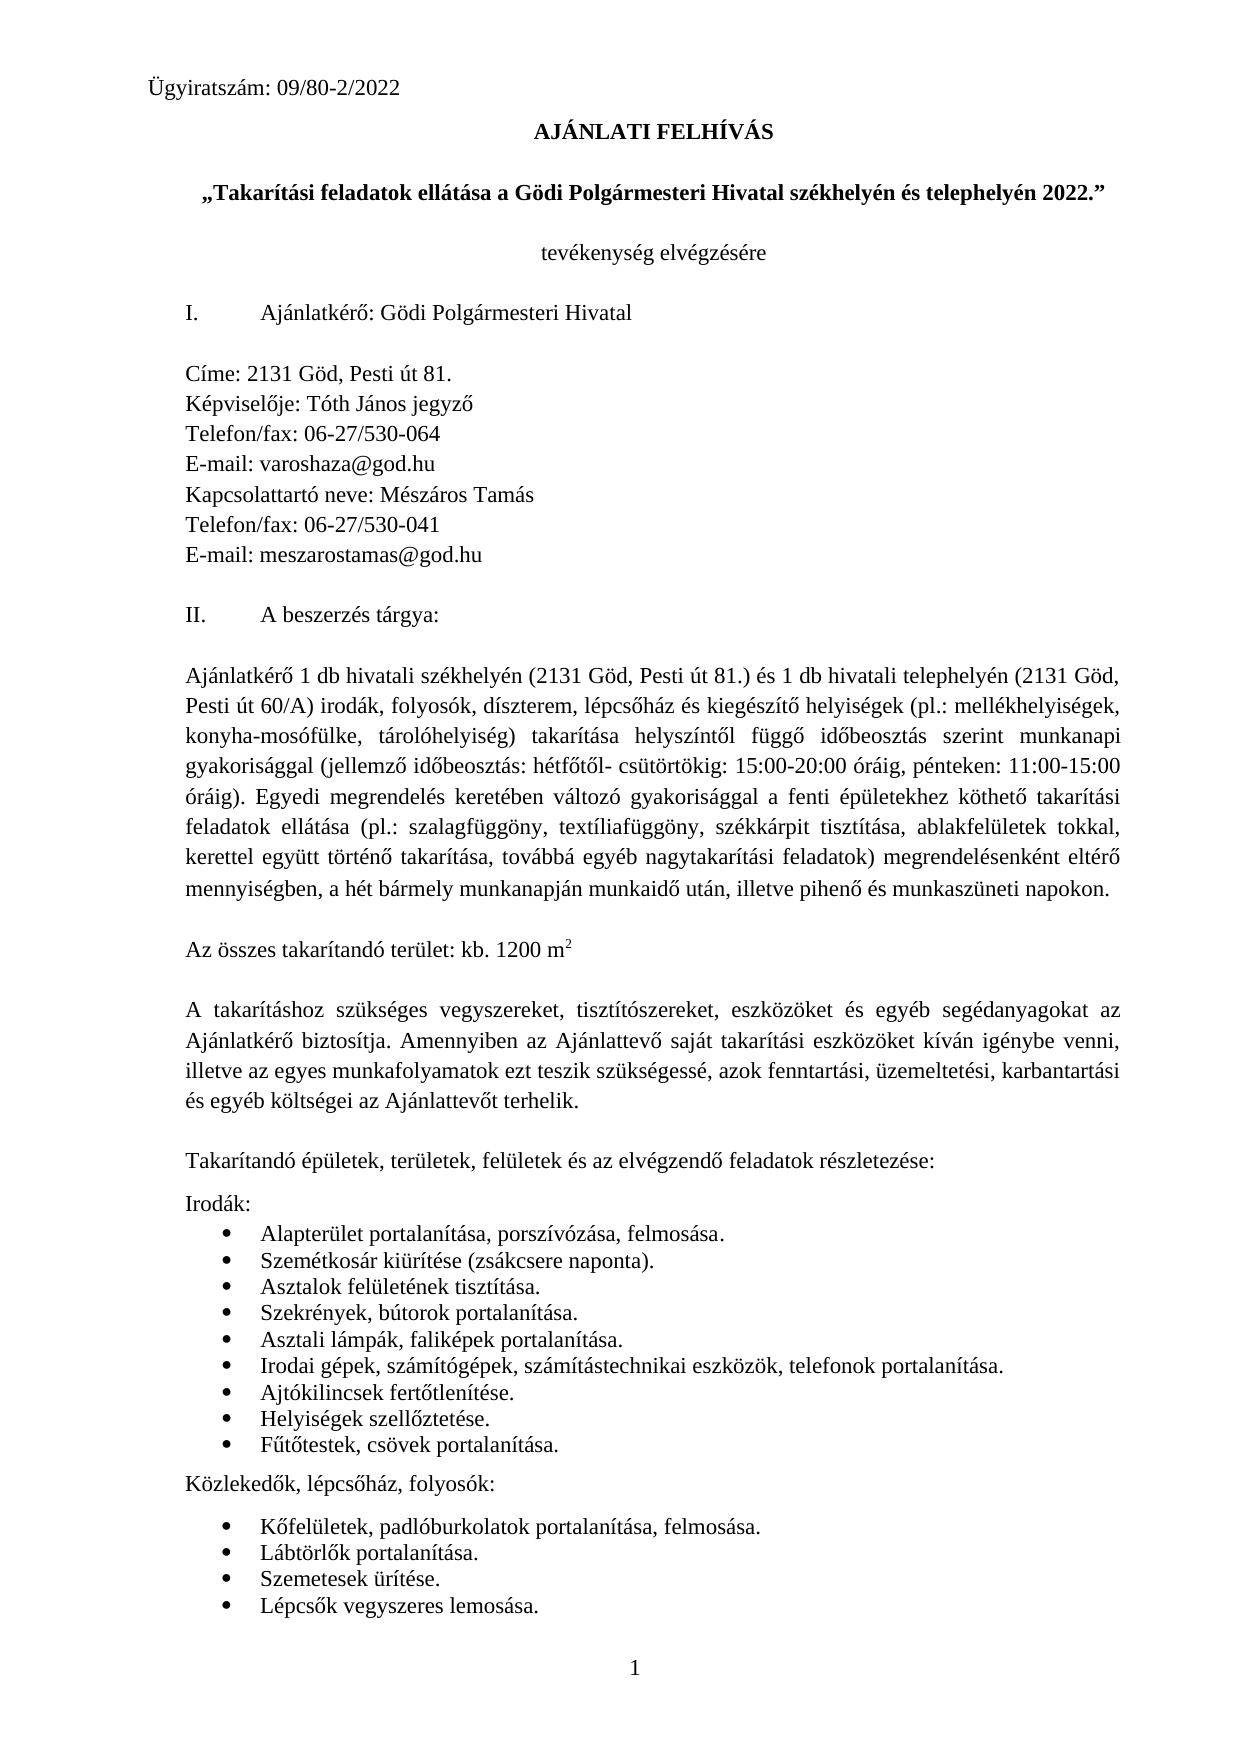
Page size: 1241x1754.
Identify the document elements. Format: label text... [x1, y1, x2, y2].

text Közlekedők, lépcsőház, folyosók: [185, 1470, 1122, 1496]
list Ajánlatkérő: Gödi Polgármesteri Hivatal [185, 299, 1122, 326]
text Kapcsolattartó neve: Mészáros Tamás [185, 481, 1122, 507]
list Fűtőtestek, csövek portalanítása. [223, 1431, 1122, 1458]
text E-mail: varoshaza@god.hu [185, 450, 1122, 477]
text Címe: 2131 Göd, Pesti út 81. [185, 360, 1122, 386]
list Lépcsők vegyszeres lemosása. [222, 1592, 1122, 1618]
list Irodai gépek, számítógépek, számítástechnikai eszközök, telefonok portalanítása. [223, 1352, 1122, 1378]
list Asztalok felületének tisztítása. [223, 1273, 1122, 1299]
text Ajánlatkérő 1 db hivatali székhelyén (2131 Göd, Pesti út 81.) és 1 db hivatali telephelyén (2131 Göd, Pesti út 60/A) irodák, folyosók, díszterem, lépcsőház és kiegészítő helyiségek (pl.: mellékhelyiségek, konyha-mosófülke, tárolóhelyiség) takarítása helyszíntől függő időbeosztás szerint munkanapi gyakorisággal (jellemző időbeosztás: hétfőtől- csütörtökig: 15:00-20:00 óráig, pénteken: 11:00-15:00 óráig). Egyedi megrendelés keretében változó gyakorisággal a fenti épületekhez köthető takarítási feladatok ellátása (pl.: szalagfüggöny, textíliafüggöny, székkárpit tisztítása, ablakfelületek tokkal, kerettel együtt történő takarítása, továbbá egyéb nagytakarítási feladatok) megrendelésenként eltérő mennyiségben, a hét bármely munkanapján munkaidő után, illetve pihenő és munkaszüneti napokon. [185, 662, 1122, 902]
list A beszerzés tárgya: [185, 601, 1122, 628]
list Helyiségek szellőztetése. [223, 1405, 1122, 1431]
text tevékenység elvégzésére [185, 239, 1122, 265]
text Képviselője: Tóth János jegyző [185, 390, 1122, 416]
text Irodák: [185, 1190, 1122, 1217]
text AJÁNLATI FELHÍVÁS [185, 118, 1122, 144]
text Telefon/fax: 06-27/530-041 [185, 511, 1122, 537]
list Ajtókilincsek fertőtlenítése. [223, 1378, 1122, 1405]
list Szekrények, bútorok portalanítása. [223, 1299, 1122, 1326]
text Takarítandó épületek, területek, felületek és az elvégzendő feladatok részletezése: [185, 1147, 1122, 1174]
text A takarításhoz szükséges vegyszereket, tisztítószereket, eszközöket és egyéb segédanyagokat az Ajánlatkérő biztosítja. Amennyiben az Ajánlattevő saját takarítási eszközöket kíván igénybe venni, illetve az egyes munkafolyamatok ezt teszik szükségessé, azok fenntartási, üzemeltetési, karbantartási és egyéb költségei az Ajánlattevőt terhelik. [185, 996, 1122, 1113]
list Szemetesek ürítése. [222, 1566, 1122, 1592]
list Szemétkosár kiürítése (zsákcsere naponta). [223, 1247, 1122, 1273]
text Az összes takarítandó terület: kb. 1200 m2 [185, 936, 1122, 962]
list Asztali lámpák, faliképek portalanítása. [223, 1326, 1122, 1352]
list Lábtörlők portalanítása. [222, 1539, 1122, 1566]
text Telefon/fax: 06-27/530-064 [185, 420, 1122, 447]
text E-mail: meszarostamas@god.hu [185, 541, 1122, 567]
list Kőfelületek, padlóburkolatok portalanítása, felmosása. [222, 1513, 1122, 1539]
list Alapterület portalanítása, porszívózása, felmosása. [223, 1220, 1122, 1247]
text „Takarítási feladatok ellátása a Gödi Polgármesteri Hivatal székhelyén és telephelyén 2022.” [185, 178, 1122, 205]
